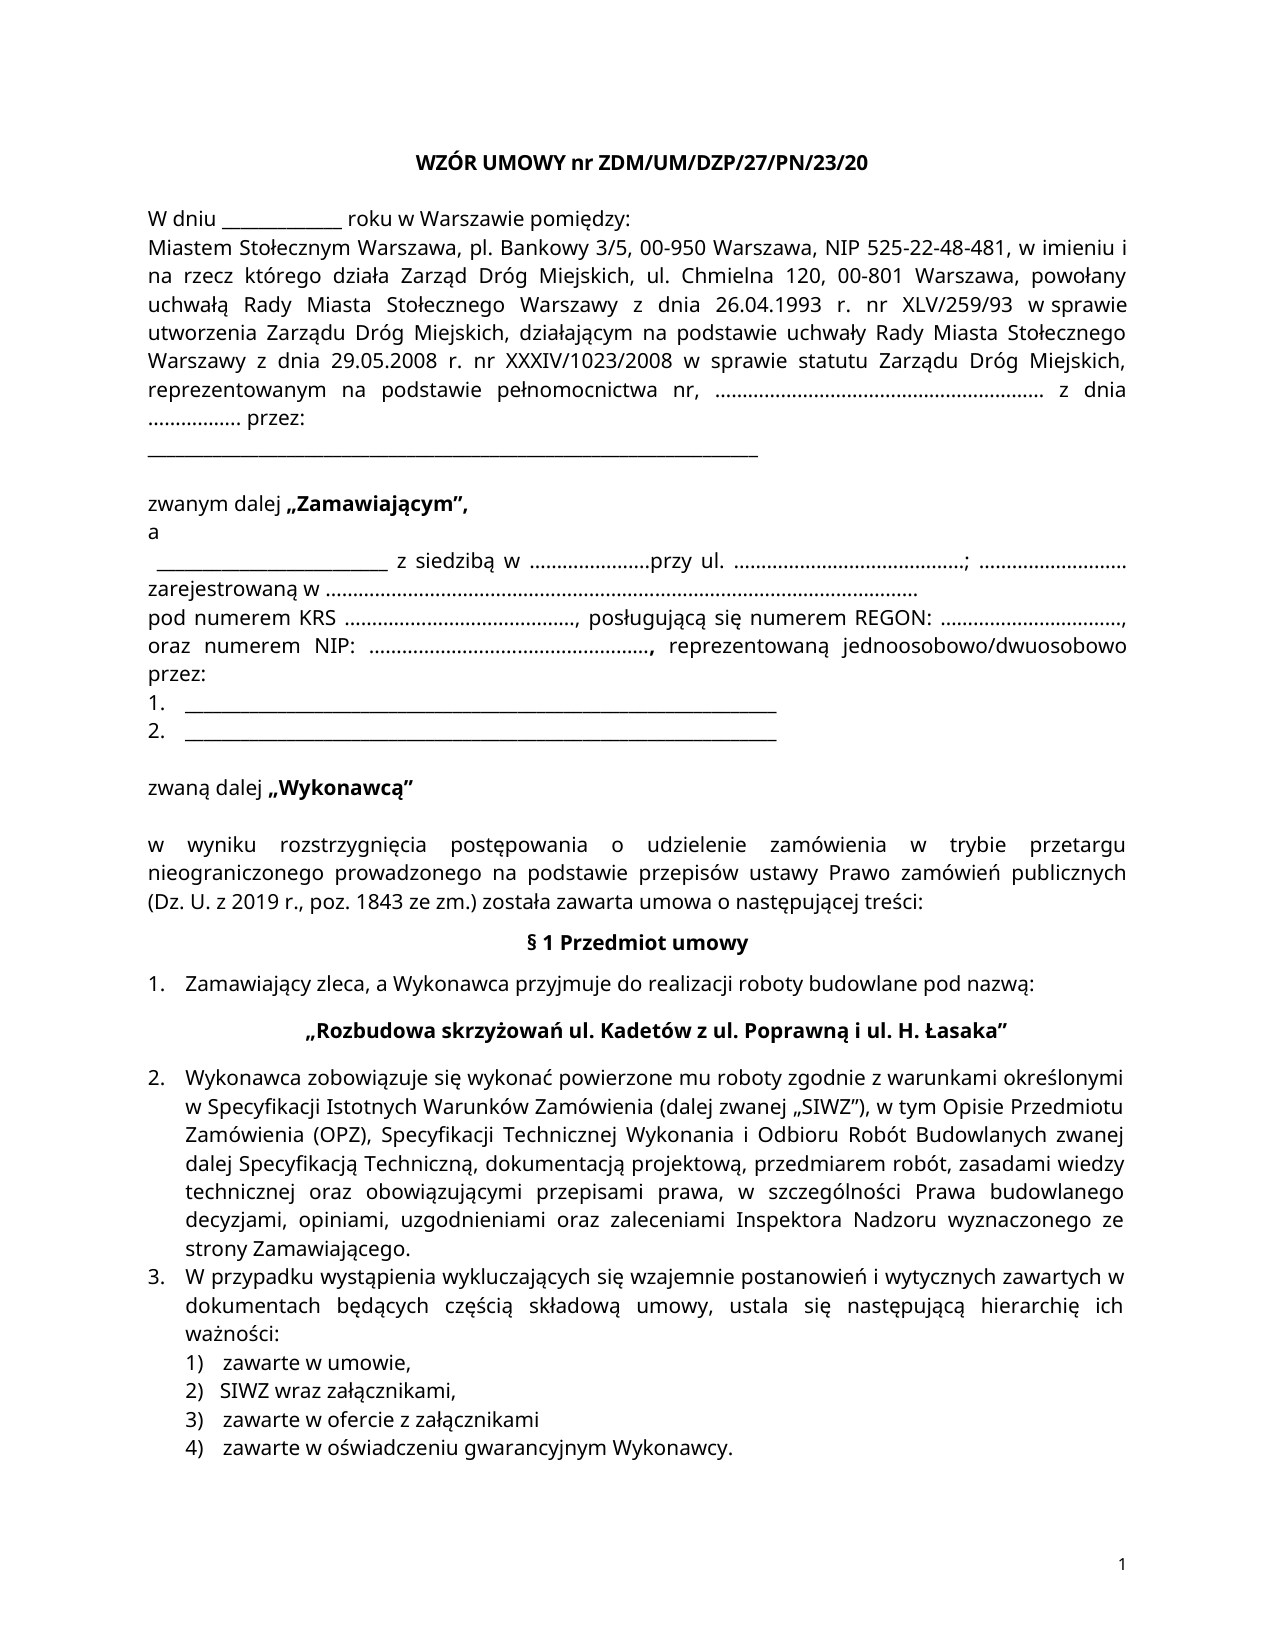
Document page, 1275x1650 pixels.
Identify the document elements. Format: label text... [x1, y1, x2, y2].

text 4) zawarte w oświadczeniu gwarancyjnym Wykonawcy. [185, 1433, 1127, 1462]
list Zamawiający zleca, a Wykonawca przyjmuje do realizacji roboty budowlane pod nazwą: [148, 969, 1127, 997]
list ________________________________________________________________ [148, 716, 1127, 745]
text WZÓR UMOWY nr ZDM/UM/DZP/27/PN/23/20 [157, 148, 1127, 176]
text 3) zawarte w ofercie z załącznikami [185, 1405, 1127, 1433]
text zwaną dalej „Wykonawcą” [148, 773, 1127, 802]
list W przypadku wystąpienia wykluczających się wzajemnie postanowień i wytycznych zawartych w dokumentach będących częścią składową umowy, ustala się następującą hierarchię ich ważności: [148, 1262, 1125, 1348]
text _________________________ z siedzibą w ………………….przy ul. ……………………………………; ……………………… zarejestrowaną w ……………………………………………………………………………………………… [148, 546, 1127, 603]
text pod numerem KRS ……………………………………, posługującą się numerem REGON: ……………………………, oraz numerem NIP: ……………………………………………, reprezentowaną jednoosobowo/dwuosobowo przez: [148, 603, 1127, 688]
text W dniu _____________ roku w Warszawie pomiędzy: [148, 204, 1127, 233]
text w wyniku rozstrzygnięcia postępowania o udzielenie zamówienia w trybie przetargu nieograniczonego prowadzonego na podstawie przepisów ustawy Prawo zamówień publicznych (Dz. U. z 2019 r., poz. 1843 ze zm.) została zawarta umowa o następującej treści: [148, 830, 1127, 915]
text 2) SIWZ wraz załącznikami, [185, 1376, 1127, 1405]
list Wykonawca zobowiązuje się wykonać powierzone mu roboty zgodnie z warunkami określonymi w Specyfikacji Istotnych Warunków Zamówienia (dalej zwanej „SIWZ”), w tym Opisie Przedmiotu Zamówienia (OPZ), Specyfikacji Technicznej Wykonania i Odbioru Robót Budowlanych zwanej dalej Specyfikacją Techniczną, dokumentacją projektową, przedmiarem robót, zasadami wiedzy technicznej oraz obowiązującymi przepisami prawa, w szczególności Prawa budowlanego decyzjami, opiniami, uzgodnieniami oraz zaleceniami Inspektora Nadzoru wyznaczonego ze strony Zamawiającego. [148, 1063, 1125, 1262]
list „Rozbudowa skrzyżowań ul. Kadetów z ul. Poprawną i ul. H. Łasaka” [185, 1016, 1127, 1044]
text 1) zawarte w umowie, [185, 1348, 1127, 1376]
text Miastem Stołecznym Warszawa, pl. Bankowy 3/5, 00-950 Warszawa, NIP 525-22-48-481, w imieniu i na rzecz którego działa Zarząd Dróg Miejskich, ul. Chmielna 120, 00-801 Warszawa, powołany uchwałą Rady Miasta Stołecznego Warszawy z dnia 26.04.1993 r. nr XLV/259/93 w sprawie utworzenia Zarządu Dróg Miejskich, działającym na podstawie uchwały Rady Miasta Stołecznego Warszawy z dnia 29.05.2008 r. nr XXXIV/1023/2008 w sprawie statutu Zarządu Dróg Miejskich, reprezentowanym na podstawie pełnomocnictwa nr, …………………………………………………… z dnia …………….. przez: [148, 233, 1127, 432]
text __________________________________________________________________ [148, 432, 1127, 460]
text zwanym dalej „Zamawiającym”, [148, 489, 1127, 517]
text a [148, 517, 1127, 546]
list ________________________________________________________________ [148, 688, 1127, 716]
subtitle § 1 Przedmiot umowy [148, 928, 1127, 956]
